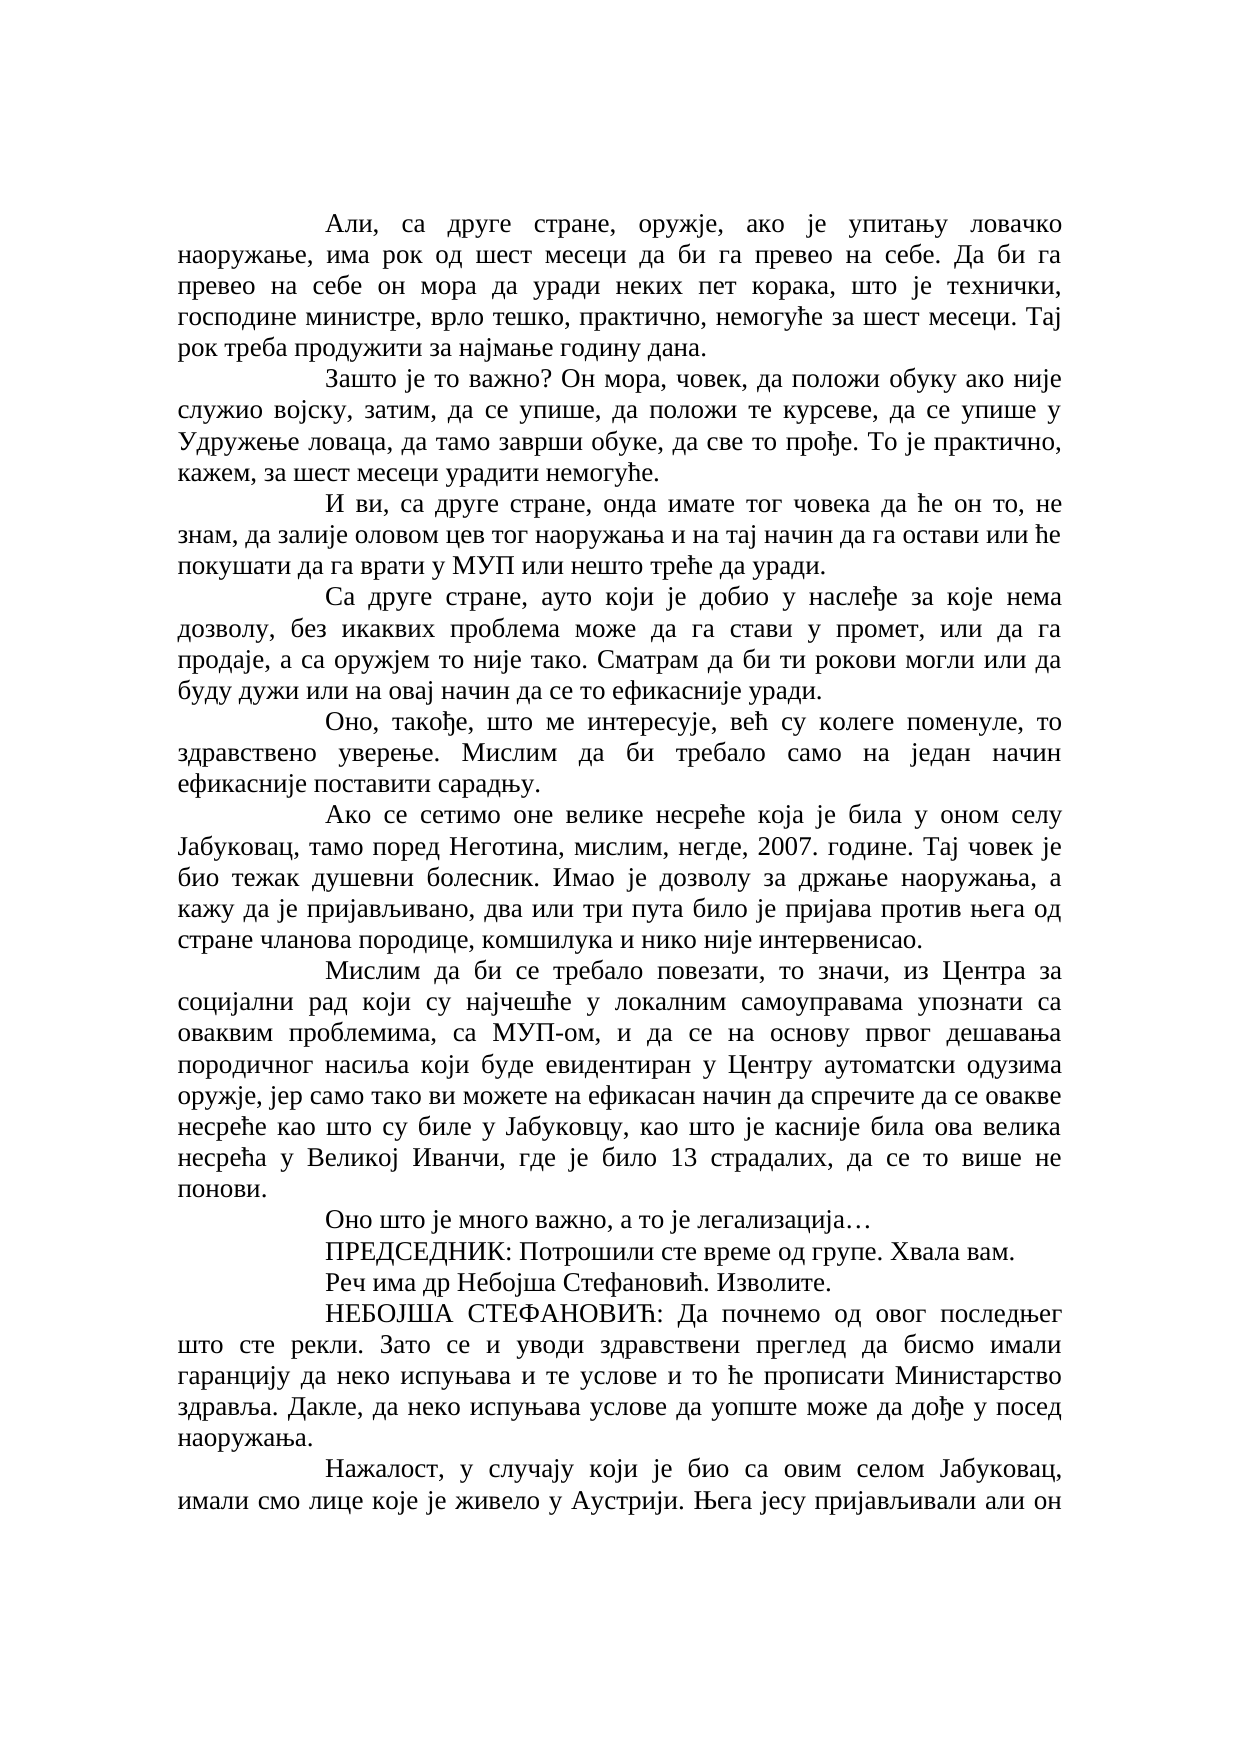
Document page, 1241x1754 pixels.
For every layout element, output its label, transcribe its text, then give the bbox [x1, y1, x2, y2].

text Са друге стране, ауто који је добио у наслеђе за које нема дозволу, без икаквих проблема може да га стави у промет, или да га продаје, а са оружјем то није тако. Сматрам да би ти рокови могли или да буду дужи или на овај начин да се то ефикасније уради. [177, 581, 1063, 705]
text ПРЕДСЕДНИК: Потрошили сте време од групе. Хвала вам. [177, 1234, 1063, 1266]
text Реч има др Небојша Стефановић. Изволите. [177, 1266, 1063, 1297]
text Оно, такође, што ме интересује, већ су колеге поменуле, то здравствено уверење. Мислим да би требало само на један начин ефикасније поставити сарадњу. [177, 705, 1063, 798]
text НЕБОЈША СТЕФАНОВИЋ: Да почнемо од овог последњег што сте рекли. Зато се и уводи здравствени преглед да бисмо имали гаранцију да неко испуњава и те услове и то ће прописати Министарство здравља. Дакле, да неко испуњава услове да уопште може да дође у посед наоружања. [177, 1297, 1063, 1453]
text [177, 1453, 1063, 1515]
text Ако се сетимо оне велике несреће која је била у оном селу Јабуковац, тамо поред Неготина, мислим, негде, 2007. године. Тај човек је био тежак душевни болесник. Имао је дозволу за држање наоружања, а кажу да је пријављивано, два или три пута било је пријава против њега од стране чланова породице, комшилука и нико није интервенисао. [177, 798, 1063, 954]
text Али, са друге стране, оружје, ако је упитању ловачко наоружање, има рок од шест месеци да би га превео на себе. Да би га превео на себе он мора да уради неких пет корака, што је технички, господине министре, врло тешко, практично, немогуће за шест месеци. Тај рок треба продужити за најмање годину дана. [177, 207, 1063, 362]
text Оно што је много важно, а то је легализација… [177, 1203, 1063, 1234]
text Мислим да би се требало повезати, то значи, из Центра за социјални рад који су најчешће у локалним самоуправама упознати са оваквим проблемима, са МУП-ом, и да се на основу првог дешавања породичног насиља који буде евидентиран у Центру аутоматски одузима оружје, јер само тако ви можете на ефикасан начин да спречите да се овакве несреће као што су биле у Јабуковцу, као што је касније била ова велика несрећа у Великој Иванчи, где је било 13 страдалих, да се то више не понови. [177, 954, 1063, 1203]
text Зашто је то важно? Он мора, човек, да положи обуку ако није служио војску, затим, да се упише, да положи те курсеве, да се упише у Удружење ловаца, да тамо заврши обуке, да све то прође. То је практично, кажем, за шест месеци урадити немогуће. [177, 362, 1063, 487]
text И ви, са друге стране, онда имате тог човека да ће он то, не знам, да залије оловом цев тог наоружања и на тај начин да га остави или ће покушати да га врати у МУП или нешто треће да уради. [177, 487, 1063, 581]
